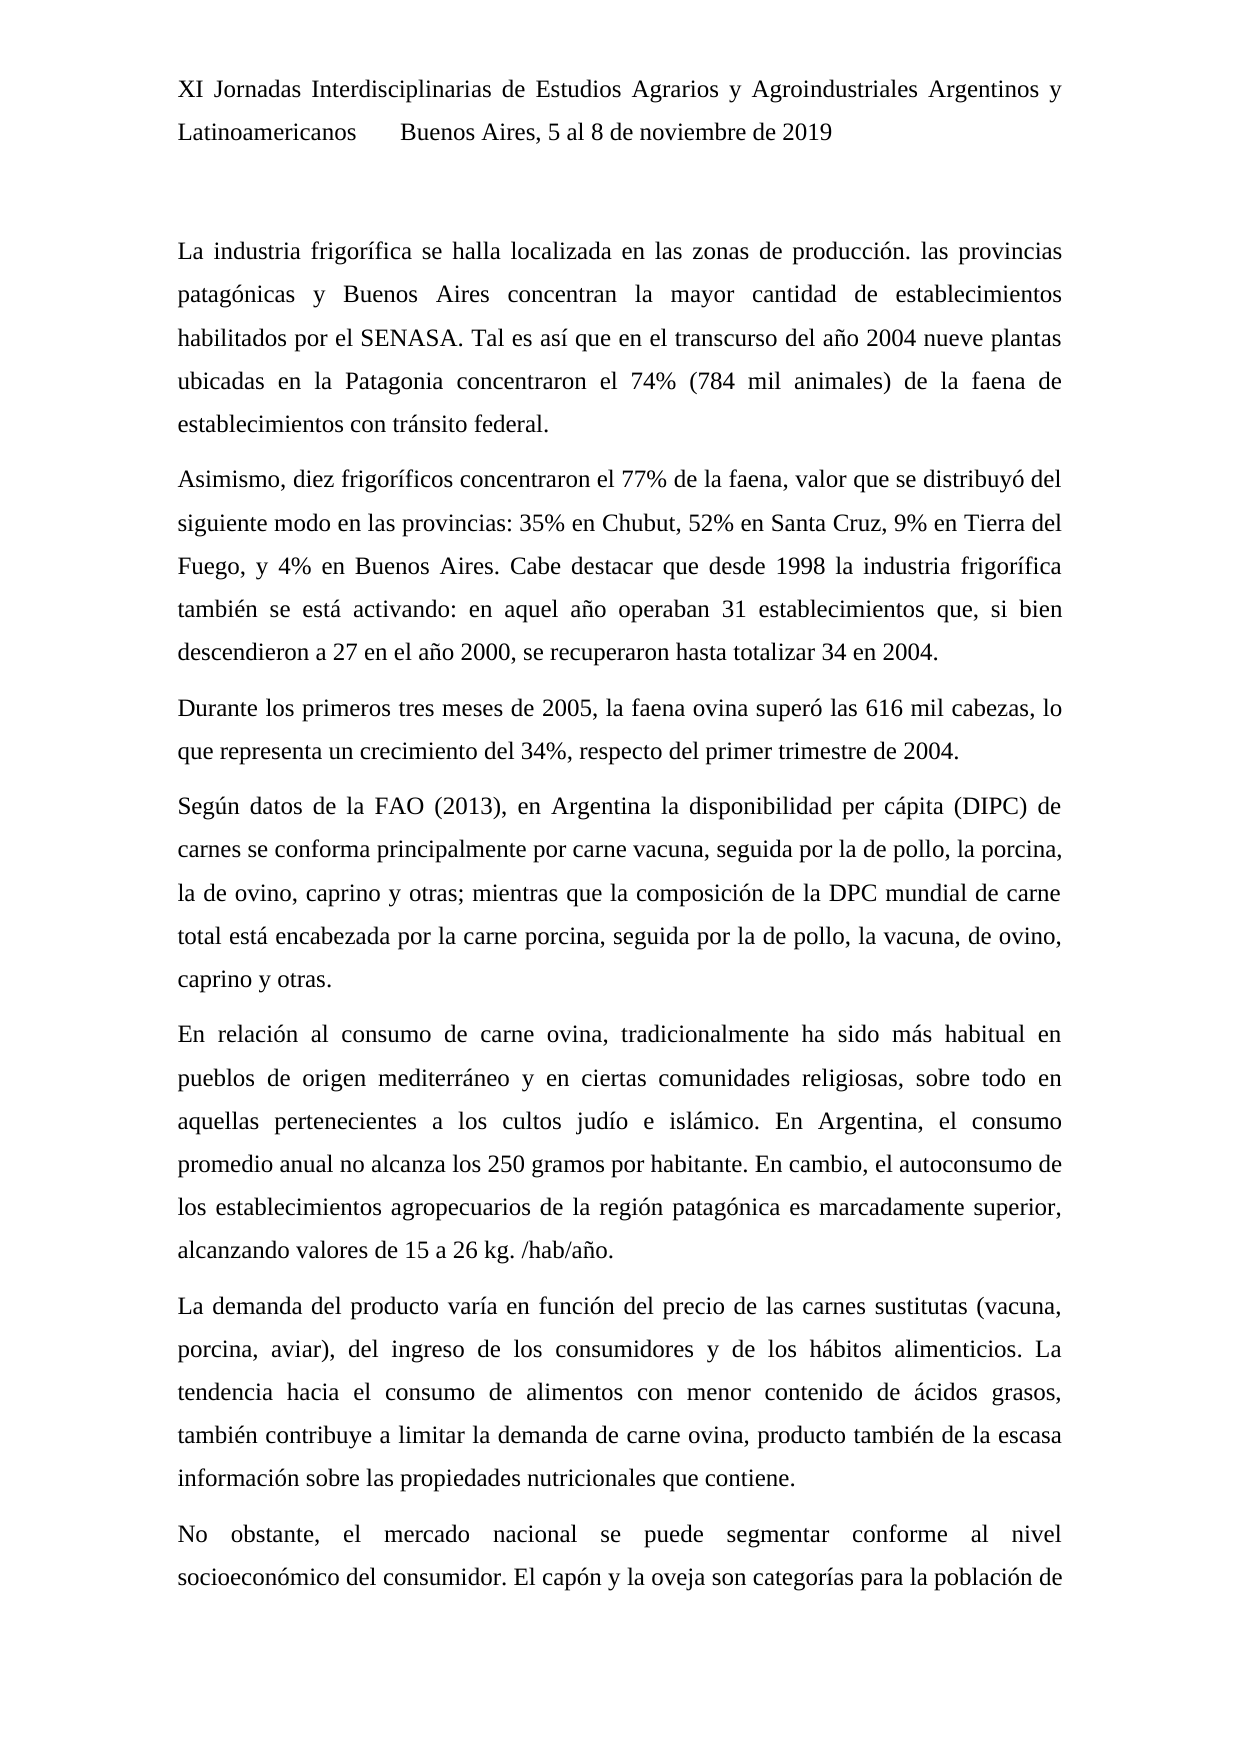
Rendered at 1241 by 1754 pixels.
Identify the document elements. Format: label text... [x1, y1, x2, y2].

text La industria frigorífica se halla localizada en las zonas de producción. las provincias patagónicas y Buenos Aires concentran la mayor cantidad de establecimientos habilitados por el SENASA. Tal es así que en el transcurso del año 2004 nueve plantas ubicadas en la Patagonia concentraron el 74% (784 mil animales) de la faena de establecimientos con tránsito federal. [177, 236, 1063, 438]
text La demanda del producto varía en función del precio de las carnes sustitutas (vacuna, porcina, aviar), del ingreso de los consumidores y de los hábitos alimenticios. La tendencia hacia el consumo de alimentos con menor contenido de ácidos grasos, también contribuye a limitar la demanda de carne ovina, producto también de la escasa información sobre las propiedades nutricionales que contiene. [177, 1291, 1063, 1492]
text Durante los primeros tres meses de 2005, la faena ovina superó las 616 mil cabezas, lo que representa un crecimiento del 34%, respecto del primer trimestre de 2004. [177, 693, 1063, 764]
text Según datos de la FAO (2013), en Argentina la disponibilidad per cápita (DIPC) de carnes se conforma principalmente por carne vacuna, seguida por la de pollo, la porcina, la de ovino, caprino y otras; mientras que la composición de la DPC mundial de carne total está encabezada por la carne porcina, seguida por la de pollo, la vacuna, de ovino, caprino y otras. [177, 791, 1063, 993]
text En relación al consumo de carne ovina, tradicionalmente ha sido más habitual en pueblos de origen mediterráneo y en ciertas comunidades religiosas, sobre todo en aquellas pertenecientes a los cultos judío e islámico. En Argentina, el consumo promedio anual no alcanza los 250 gramos por habitante. En cambio, el autoconsumo de los establecimientos agropecuarios de la región patagónica es marcadamente superior, alcanzando valores de 15 a 26 kg. /hab/año. [177, 1019, 1063, 1264]
text Asimismo, diez frigoríficos concentraron el 77% de la faena, valor que se distribuyó del siguiente modo en las provincias: 35% en Chubut, 52% en Santa Cruz, 9% en Tierra del Fuego, y 4% en Buenos Aires. Cabe destacar que desde 1998 la industria frigorífica también se está activando: en aquel año operaban 31 establecimientos que, si bien descendieron a 27 en el año 2000, se recuperaron hasta totalizar 34 en 2004. [177, 464, 1063, 666]
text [177, 1519, 1063, 1591]
